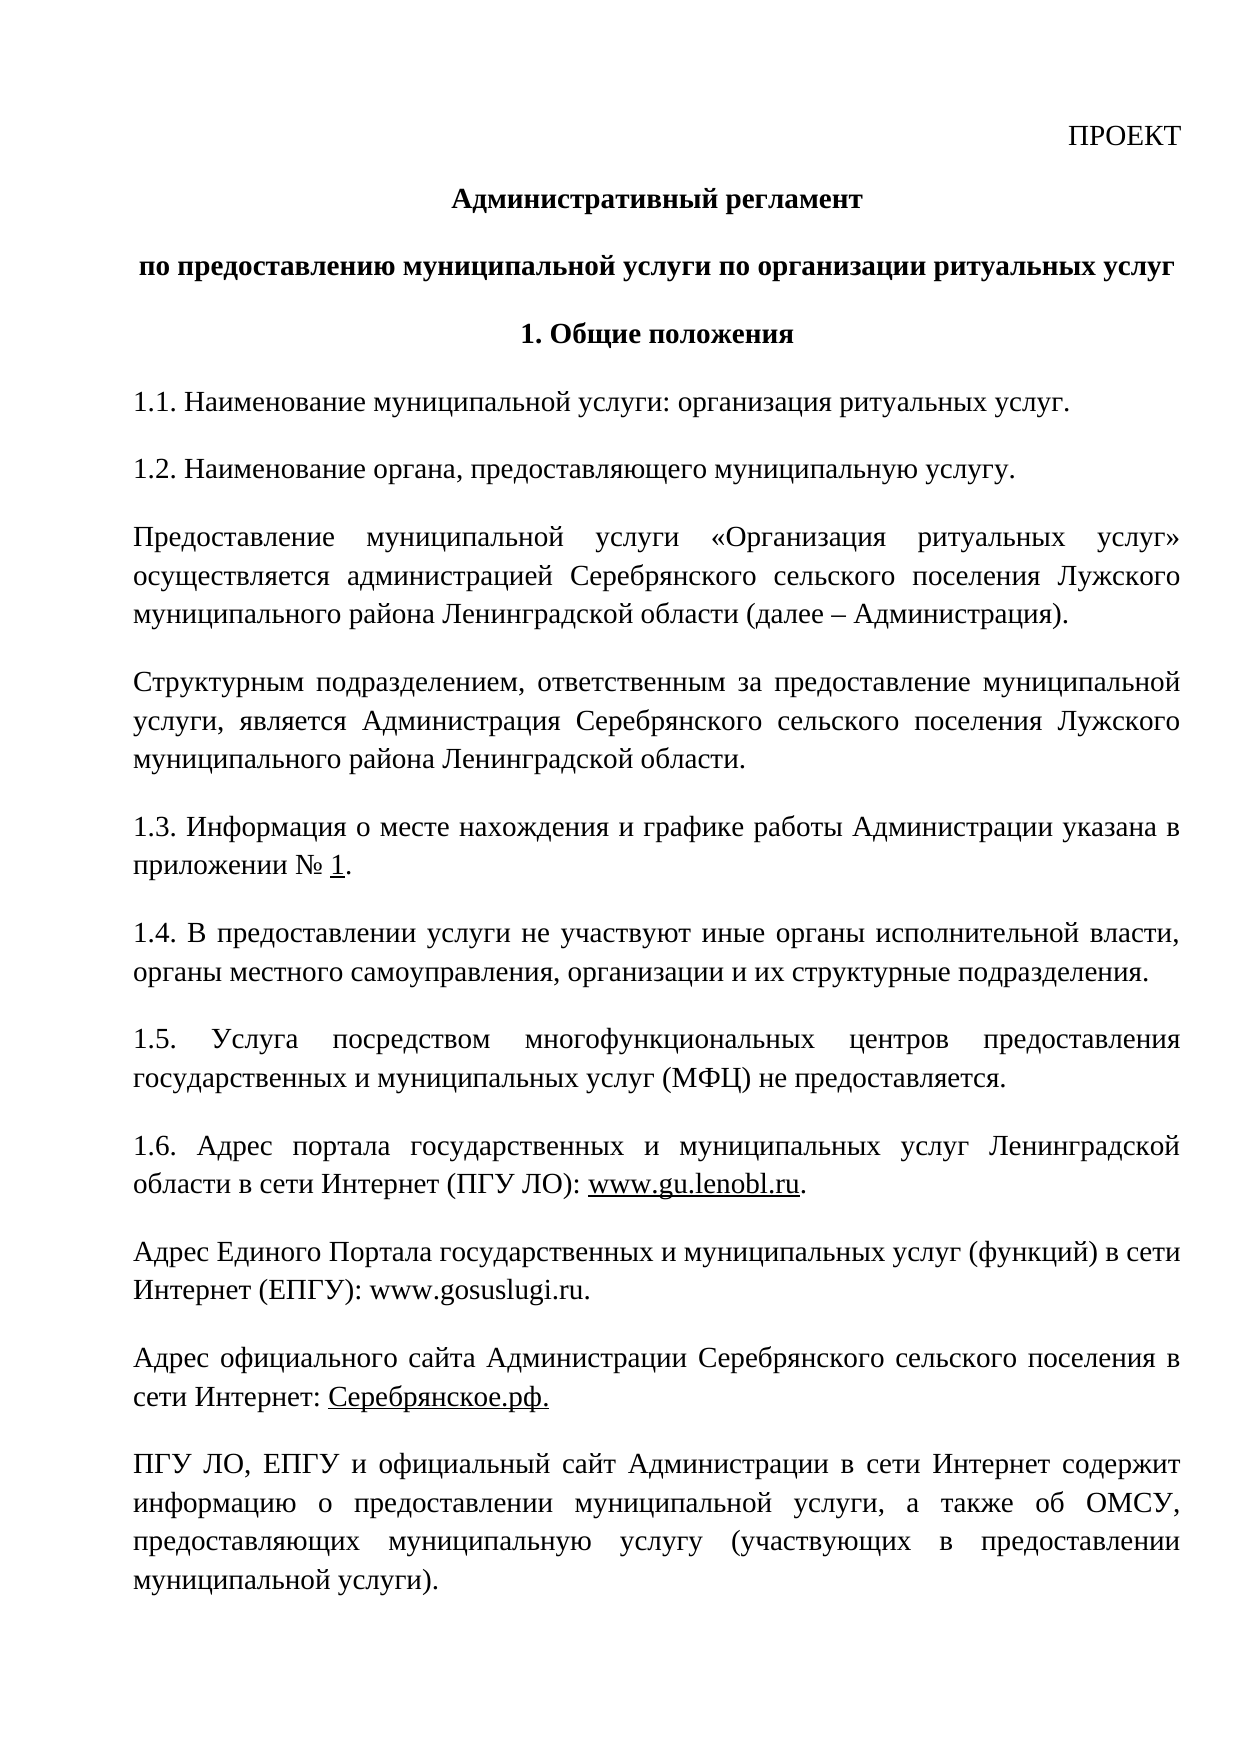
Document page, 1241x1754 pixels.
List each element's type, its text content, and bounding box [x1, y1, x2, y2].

text 1.6. Адрес портала государственных и муниципальных услуг Ленинградской области в сети Интернет (ПГУ ЛО): www.gu.lenobl.ru. [133, 1128, 1181, 1200]
text Административный регламент [133, 181, 1181, 214]
text 1. Общие положения [133, 316, 1181, 350]
text Предоставление муниципальной услуги «Организация ритуальных услуг» осуществляется администрацией Серебрянского сельского поселения Лужского муниципального района Ленинградской области (далее – Администрация). [133, 519, 1181, 630]
text Адрес Единого Портала государственных и муниципальных услуг (функций) в сети Интернет (ЕПГУ): www.gosuslugi.ru. [133, 1234, 1181, 1306]
text Структурным подразделением, ответственным за предоставление муниципальной услуги, является Администрация Серебрянского сельского поселения Лужского муниципального района Ленинградской области. [133, 664, 1181, 775]
text 1.2. Наименование органа, предоставляющего муниципальную услугу. [133, 452, 1181, 485]
text ПРОЕКТ [133, 118, 1181, 152]
text Адрес официального сайта Администрации Серебрянского сельского поселения в сети Интернет: Серебрянское.рф. [133, 1340, 1181, 1412]
text 1.4. В предоставлении услуги не участвуют иные органы исполнительной власти, органы местного самоуправления, организации и их структурные подразделения. [133, 915, 1181, 987]
text 1.5. Услуга посредством многофункциональных центров предоставления государственных и муниципальных услуг (МФЦ) не предоставляется. [133, 1021, 1181, 1093]
text ПГУ ЛО, ЕПГУ и официальный сайт Администрации в сети Интернет содержит информацию о предоставлении муниципальной услуги, а также об ОМСУ, предоставляющих муниципальную услугу (участвующих в предоставлении муниципальной услуги). [133, 1446, 1181, 1596]
text 1.1. Наименование муниципальной услуги: организация ритуальных услуг. [133, 384, 1181, 417]
text по предоставлению муниципальной услуги по организации ритуальных услуг [133, 248, 1181, 282]
text 1.3. Информация о месте нахождения и графике работы Администрации указана в приложении № 1. [133, 809, 1181, 881]
